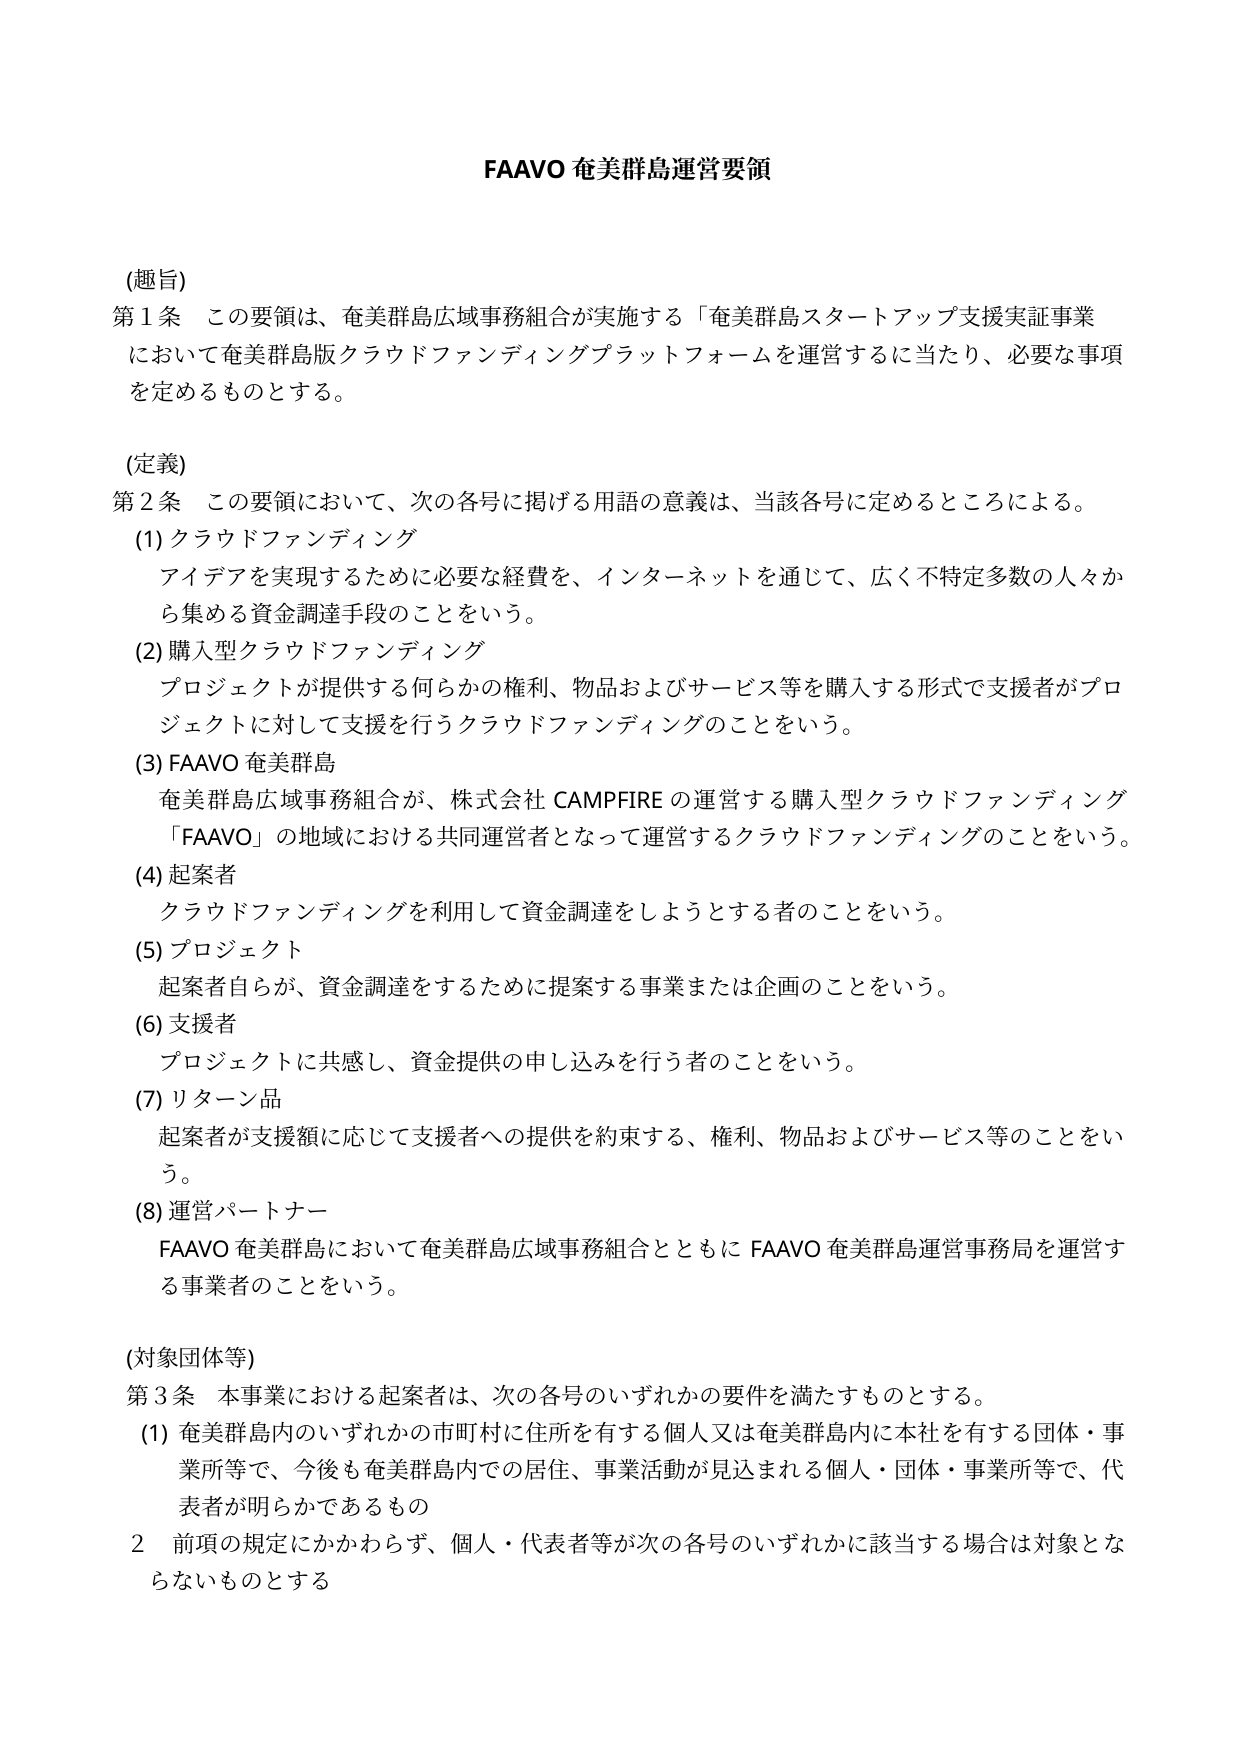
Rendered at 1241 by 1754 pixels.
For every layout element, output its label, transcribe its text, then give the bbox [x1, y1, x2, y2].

text 第２条 この要領において、次の各号に掲げる用語の意義は、当該各号に定めるところによる。 [112, 484, 1128, 517]
text において奄美群島版クラウドファンディングプラットフォームを運営するに当たり、必要な事項を定めるものとする。 [127, 337, 1128, 406]
text 第３条 本事業における起案者は、次の各号のいずれかの要件を満たすものとする。 [126, 1378, 1128, 1411]
text FAAVO奄美群島において奄美群島広域事務組合とともにFAAVO奄美群島運営事務局を運営する事業者のことをいう。 [158, 1231, 1128, 1301]
text (1) クラウドファンディング [135, 521, 1128, 554]
text (趣旨) [126, 262, 1128, 295]
text プロジェクトに共感し、資金提供の申し込みを行う者のことをいう。 [158, 1044, 1128, 1077]
text 起案者自らが、資金調達をするために提案する事業または企画のことをいう。 [158, 969, 1128, 1002]
text 奄美群島広域事務組合が、株式会社CAMPFIREの運営する購入型クラウドファンディング「FAAVO」の地域における共同運営者となって運営するクラウドファンディングのことをいう。 [158, 782, 1128, 852]
text (6) 支援者 [135, 1007, 1128, 1040]
text (8) 運営パートナー [135, 1193, 1128, 1226]
text (3) FAAVO奄美群島 [135, 744, 1128, 778]
text (2) 購入型クラウドファンディング [135, 633, 1128, 666]
text クラウドファンディングを利用して資金調達をしようとする者のことをいう。 [158, 894, 1128, 927]
text アイデアを実現するために必要な経費を、インターネットを通じて、広く不特定多数の人々から集める資金調達手段のことをいう。 [158, 559, 1128, 628]
text (7) リターン品 [135, 1081, 1128, 1114]
text (4) 起案者 [135, 857, 1128, 890]
text (対象団体等) [126, 1341, 1128, 1374]
text プロジェクトが提供する何らかの権利、物品およびサービス等を購入する形式で支援者がプロジェクトに対して支援を行うクラウドファンディングのことをいう。 [158, 671, 1128, 740]
text (定義) [126, 446, 1128, 479]
text 起案者が支援額に応じて支援者への提供を約束する、権利、物品およびサービス等のことをいう。 [158, 1119, 1128, 1189]
text 第１条 この要領は、奄美群島広域事務組合が実施する「奄美群島スタートアップ支援実証事業 [112, 299, 1128, 332]
text (5) プロジェクト [135, 932, 1128, 965]
text FAAVO奄美群島運営要領 [126, 150, 1128, 186]
list 奄美群島内のいずれかの市町村に住所を有する個人又は奄美群島内に本社を有する団体・事業所等で、今後も奄美群島内での居住、事業活動が見込まれる個人・団体・事業所等で、代表者が明らかであるもの [141, 1415, 1128, 1522]
text ２ 前項の規定にかかわらず、個人・代表者等が次の各号のいずれかに該当する場合は対象とならないものとする [126, 1526, 1128, 1596]
